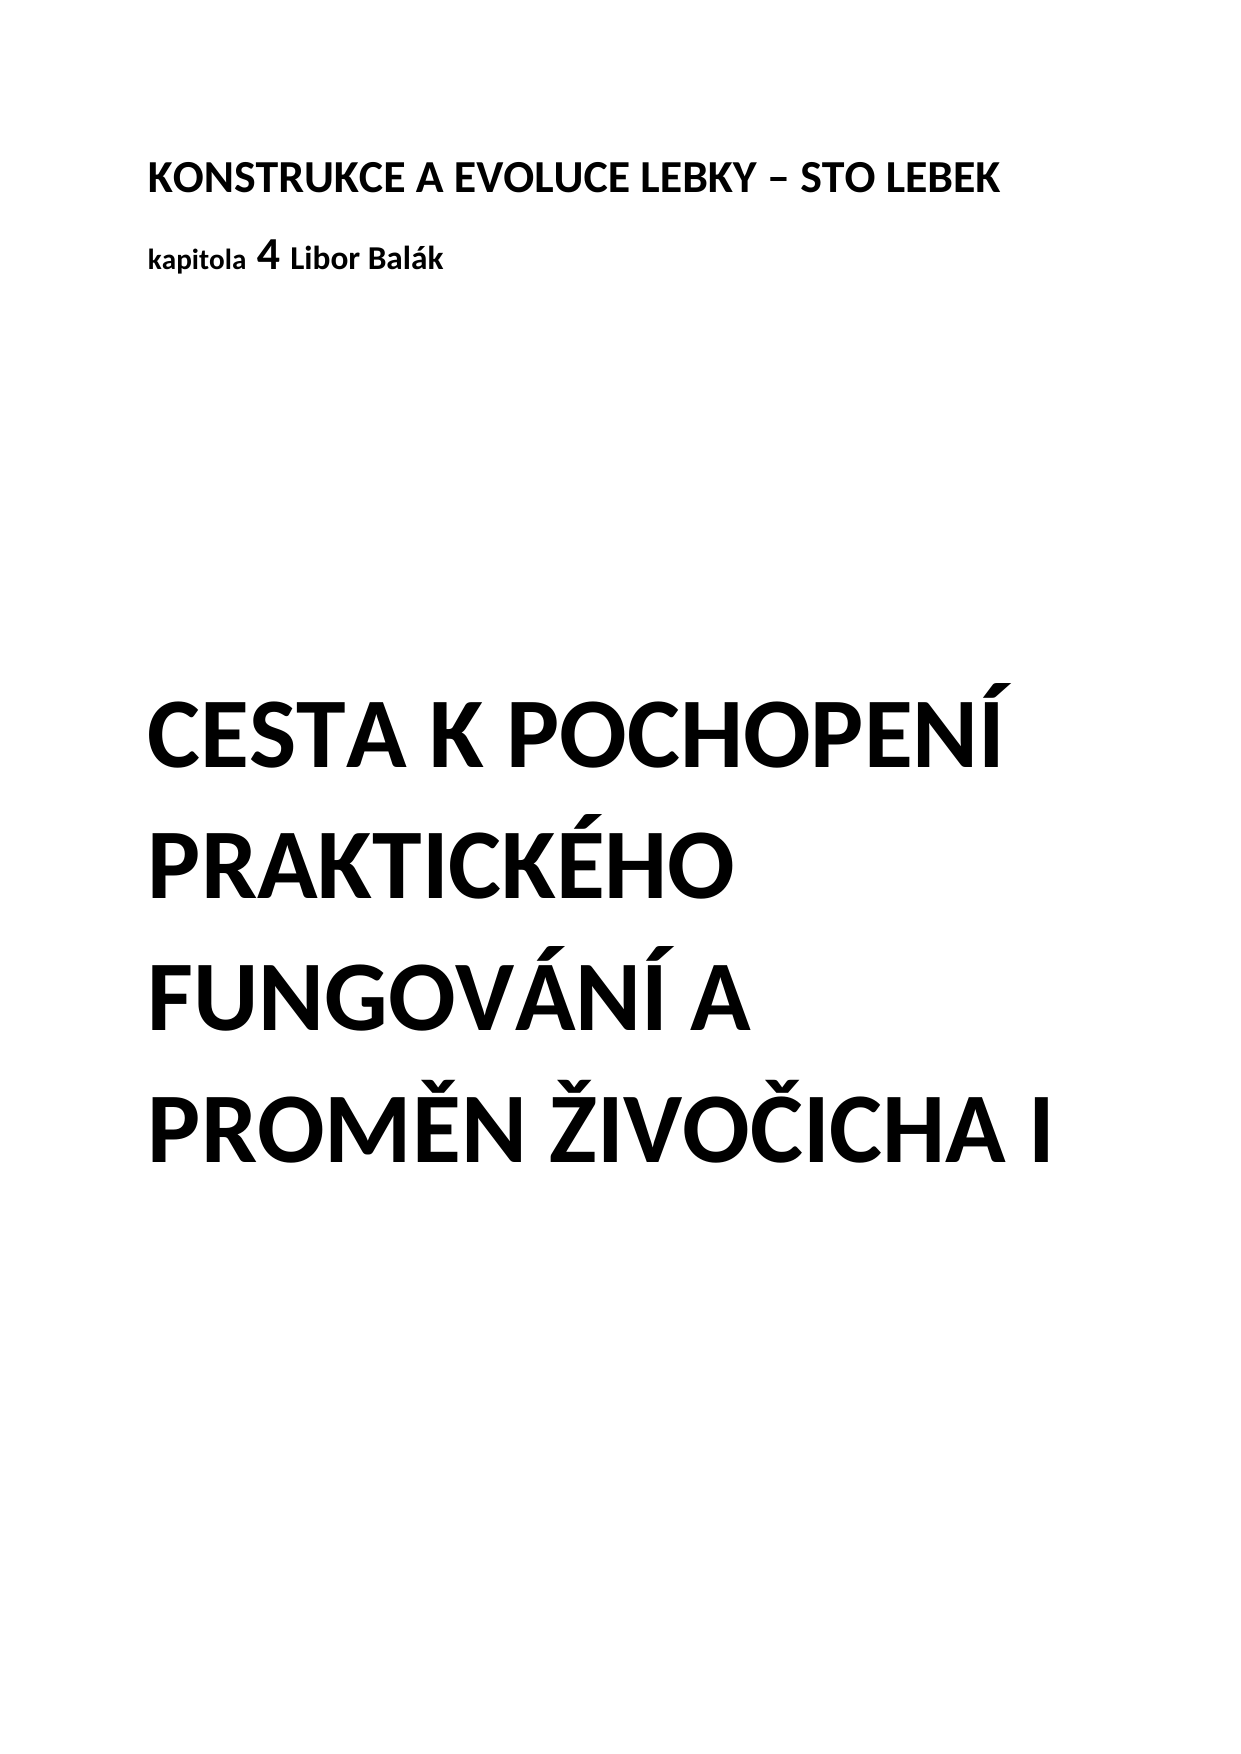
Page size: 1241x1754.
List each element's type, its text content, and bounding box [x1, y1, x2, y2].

text kapitola 4 Libor Balák [148, 224, 1093, 281]
text KONSTRUKCE A EVOLUCE LEBKY – STO LEBEK [148, 148, 1093, 203]
text CESTA K POCHOPENÍ PRAKTICKÉHO FUNGOVÁNÍ A PROMĚN ŽIVOČICHA I [148, 670, 1093, 1187]
